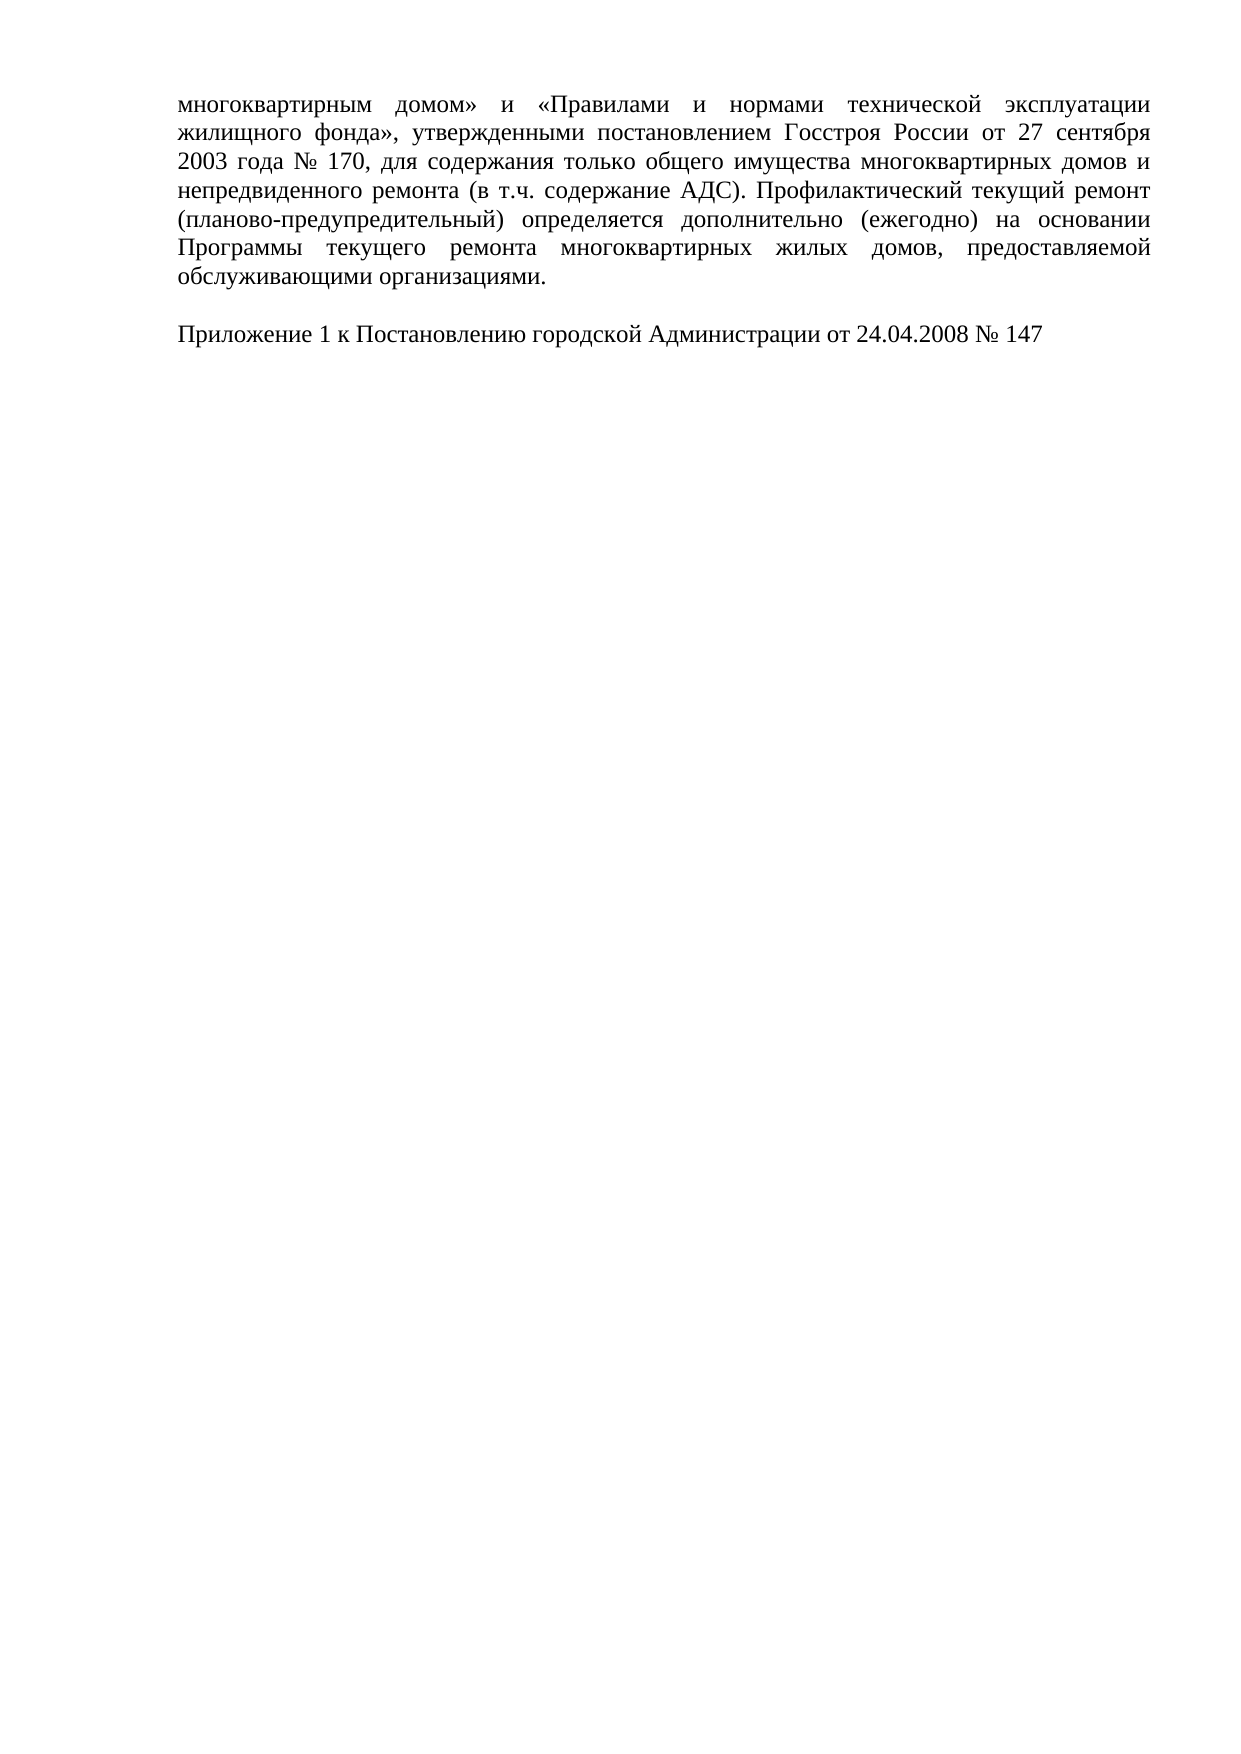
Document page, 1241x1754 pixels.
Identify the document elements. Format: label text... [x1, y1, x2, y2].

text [177, 89, 1152, 290]
text Приложение 1 к Постановлению городской Администрации от 24.04.2008 № 147 [177, 319, 1152, 347]
